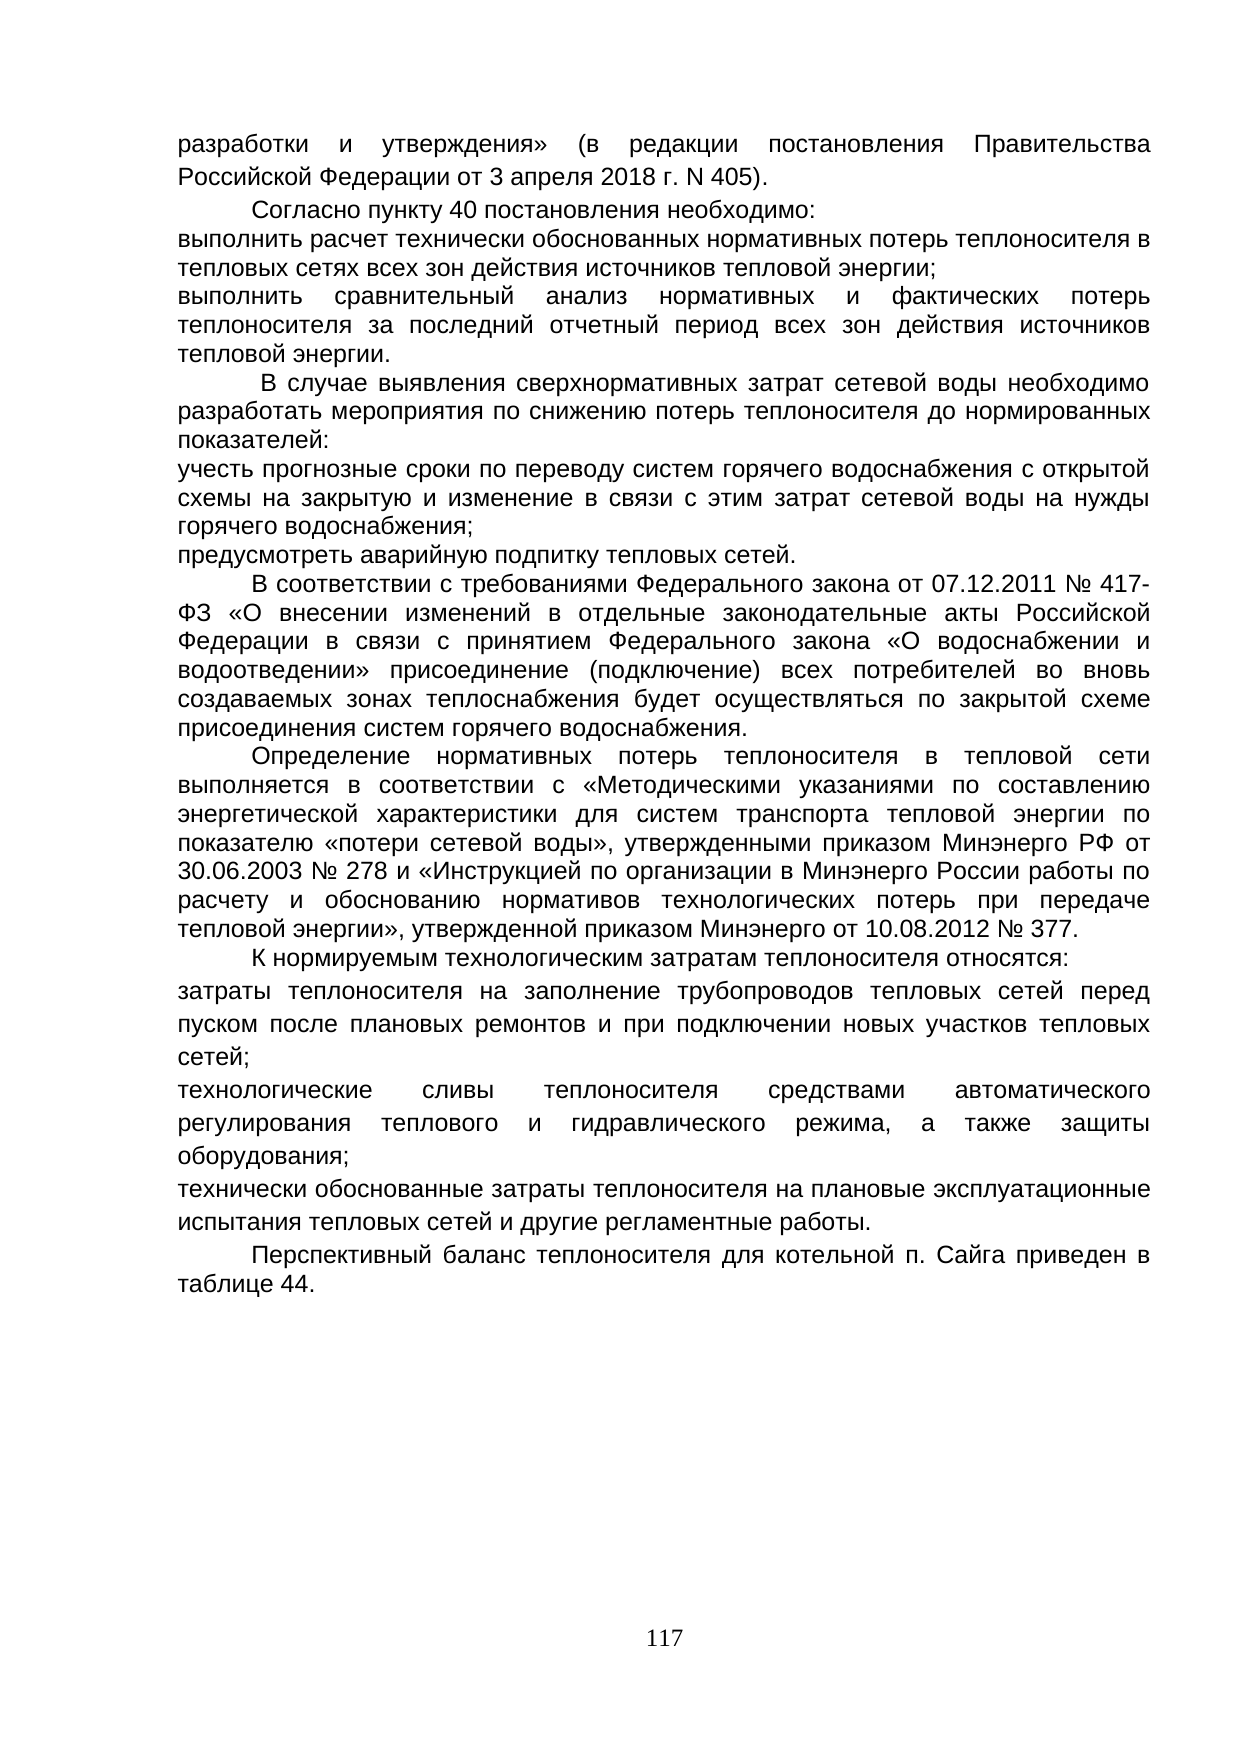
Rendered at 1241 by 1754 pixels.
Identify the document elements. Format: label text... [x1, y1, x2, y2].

text В случае выявления сверхнормативных затрат сетевой воды необходимо разработать мероприятия по снижению потерь теплоносителя до нормированных показателей: [177, 368, 1152, 454]
text Определение нормативных потерь теплоносителя в тепловой сети выполняется в соответствии с «Методическими указаниями по составлению энергетической характеристики для систем транспорта тепловой энергии по показателю «потери сетевой воды», утвержденными приказом Минэнерго РФ от 30.06.2003 № 278 и «Инструкцией по организации в Минэнерго России работы по расчету и обоснованию нормативов технологических потерь при передаче тепловой энергии», утвержденной приказом Минэнерго от 10.08.2012 № 377. [177, 741, 1152, 943]
text технологические сливы теплоносителя средствами автоматического регулирования теплового и гидравлического режима, а также защиты оборудования; [177, 1075, 1152, 1169]
text выполнить сравнительный анализ нормативных и фактических потерь теплоносителя за последний отчетный период всех зон действия источников тепловой энергии. [177, 281, 1152, 368]
text затраты теплоносителя на заполнение трубопроводов тепловых сетей перед пуском после плановых ремонтов и при подключении новых участков тепловых сетей; [177, 976, 1152, 1070]
text предусмотреть аварийную подпитку тепловых сетей. [177, 540, 1152, 569]
text К нормируемым технологическим затратам теплоносителя относятся: [177, 943, 1152, 971]
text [177, 129, 1152, 191]
text Перспективный баланс теплоносителя для котельной п. Сайга приведен в таблице 44. [177, 1240, 1152, 1297]
text Согласно пункту 40 постановления необходимо: [177, 195, 1152, 224]
text технически обоснованные затраты теплоносителя на плановые эксплуатационные испытания тепловых сетей и другие регламентные работы. [177, 1174, 1152, 1236]
text В соответствии с требованиями Федерального закона от 07.12.2011 № 417-ФЗ «О внесении изменений в отдельные законодательные акты Российской Федерации в связи с принятием Федерального закона «О водоснабжении и водоотведении» присоединение (подключение) всех потребителей во вновь создаваемых зонах теплоснабжения будет осуществляться по закрытой схеме присоединения систем горячего водоснабжения. [177, 569, 1152, 741]
text учесть прогнозные сроки по переводу систем горячего водоснабжения с открытой схемы на закрытую и изменение в связи с этим затрат сетевой воды на нужды горячего водоснабжения; [177, 454, 1152, 540]
text выполнить расчет технически обоснованных нормативных потерь теплоносителя в тепловых сетях всех зон действия источников тепловой энергии; [177, 224, 1152, 281]
